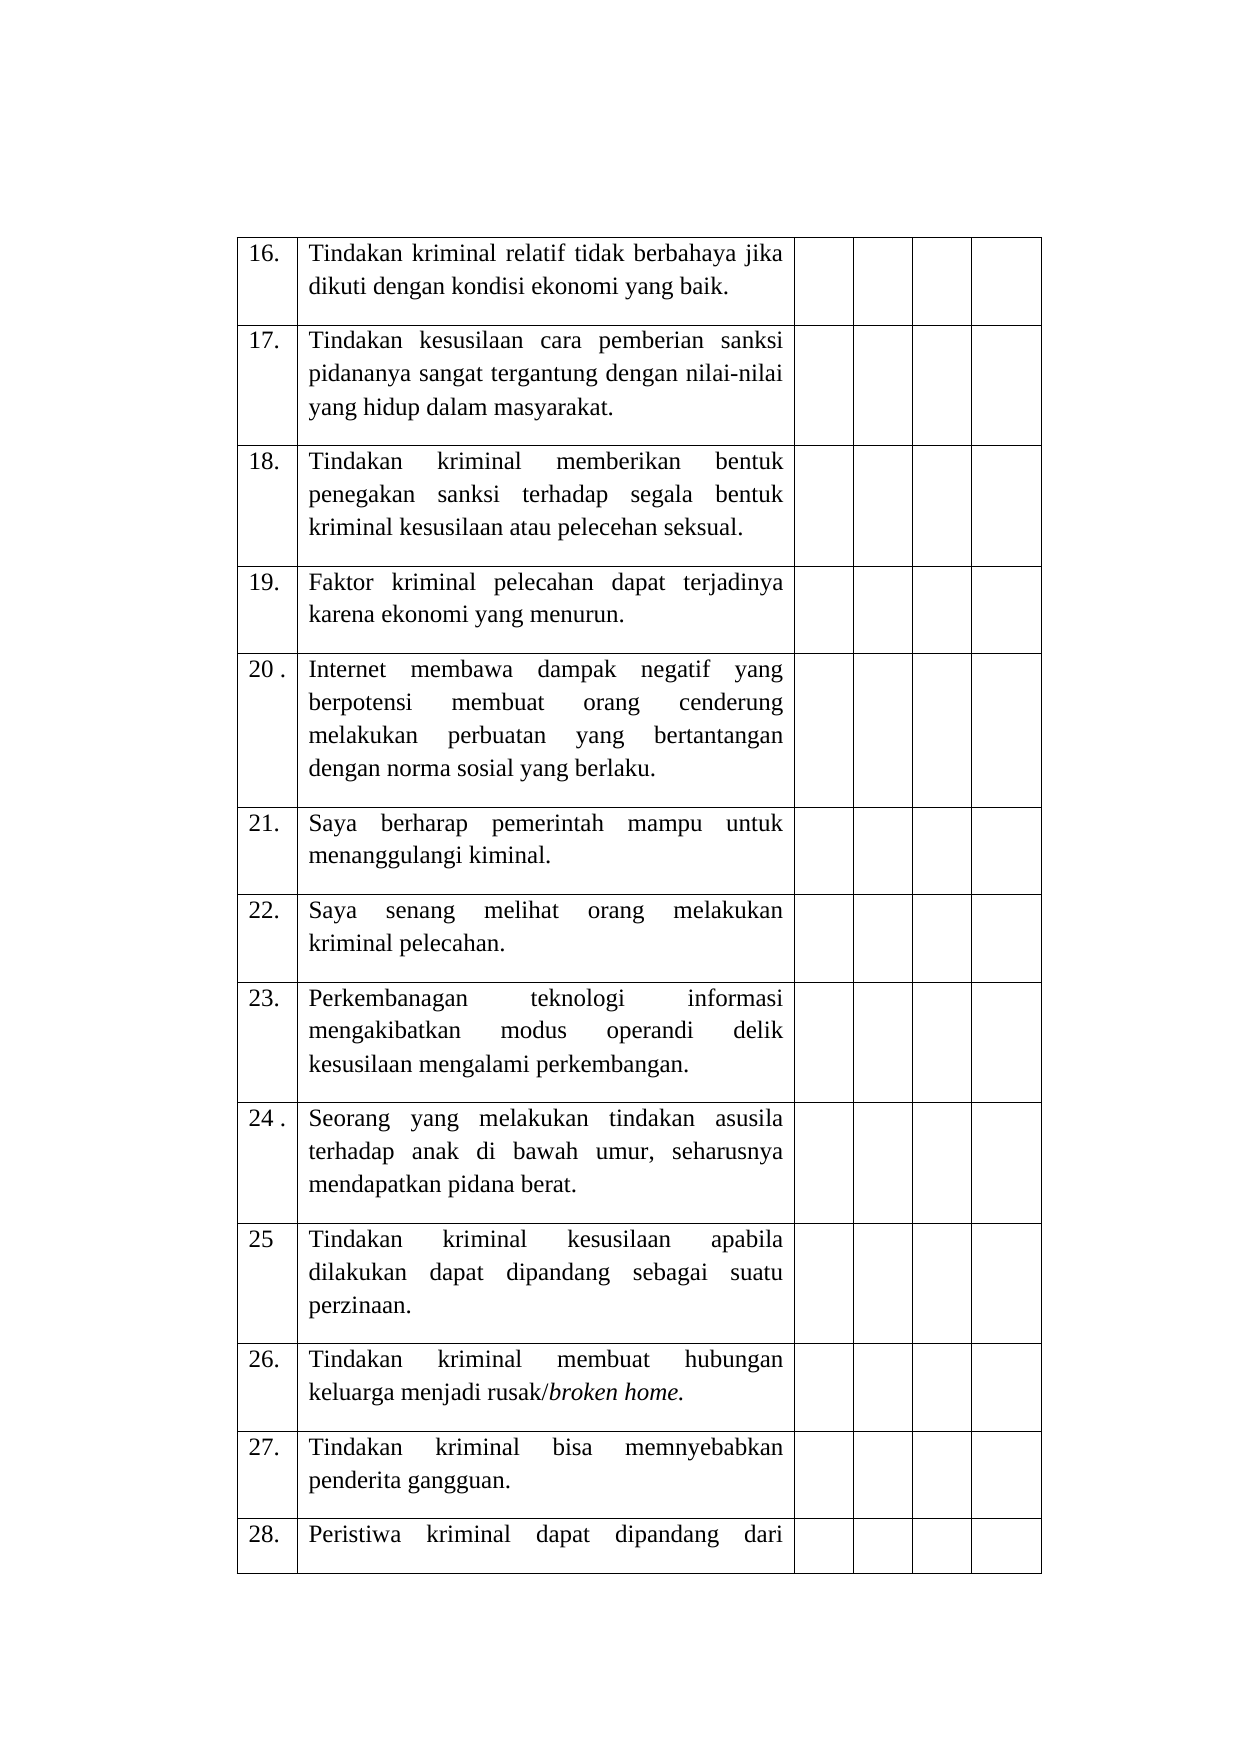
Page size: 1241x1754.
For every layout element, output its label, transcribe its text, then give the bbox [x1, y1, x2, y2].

table_cell [972, 1432, 1041, 1518]
table_cell [913, 446, 971, 566]
table_cell [854, 1519, 912, 1573]
table_cell [972, 983, 1041, 1102]
table_cell [913, 1224, 971, 1343]
table_cell [913, 654, 971, 807]
table_cell [854, 808, 912, 894]
table_cell Faktor kriminal pelecahan dapat terjadinya karena ekonomi yang menurun. [298, 567, 794, 653]
table_cell [972, 1344, 1041, 1431]
table_cell [972, 895, 1041, 982]
table_cell 20 . [238, 654, 297, 807]
table_cell 19. [238, 567, 297, 653]
table_cell [972, 238, 1041, 324]
table_cell [913, 895, 971, 982]
table_cell [913, 567, 971, 653]
table_cell [795, 895, 853, 982]
table_cell 26. [238, 1344, 297, 1431]
table_cell [972, 326, 1041, 445]
table_cell [913, 1103, 971, 1223]
table_cell 24 . [238, 1103, 297, 1223]
table_cell [795, 567, 853, 653]
table_cell 18. [238, 446, 297, 566]
table_cell [795, 1344, 853, 1431]
table_cell [854, 1432, 912, 1518]
table_cell [913, 808, 971, 894]
table_cell [795, 326, 853, 445]
table_cell [854, 895, 912, 982]
table_cell [795, 1519, 853, 1573]
table_cell 22. [238, 895, 297, 982]
table_cell [913, 238, 971, 324]
table_cell Tindakan kriminal bisa memnyebabkan penderita gangguan. [298, 1432, 794, 1518]
table_cell Tindakan kriminal relatif tidak berbahaya jika dikuti dengan kondisi ekonomi yang baik. [298, 238, 794, 324]
table_cell Internet membawa dampak negatif yang berpotensi membuat orang cenderung melakukan perbuatan yang bertantangan dengan norma sosial yang berlaku. [298, 654, 794, 807]
table_cell 17. [238, 326, 297, 445]
table_cell [795, 1224, 853, 1343]
table_cell [913, 326, 971, 445]
table_cell [854, 983, 912, 1102]
table_cell [854, 1103, 912, 1223]
table_cell 16. [238, 238, 297, 324]
table_cell [854, 1224, 912, 1343]
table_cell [298, 1519, 794, 1573]
table_cell [972, 567, 1041, 653]
table_cell [854, 326, 912, 445]
table_cell [795, 446, 853, 566]
table_cell [972, 1103, 1041, 1223]
table_cell [972, 1224, 1041, 1343]
table_cell Tindakan kriminal kesusilaan apabila dilakukan dapat dipandang sebagai suatu perzinaan. [298, 1224, 794, 1343]
table_cell [795, 238, 853, 324]
table_cell [795, 1103, 853, 1223]
table_cell [854, 446, 912, 566]
table_cell 27. [238, 1432, 297, 1518]
table_cell [972, 808, 1041, 894]
table_cell [854, 1344, 912, 1431]
table_cell [913, 983, 971, 1102]
table_cell [913, 1344, 971, 1431]
table_cell [913, 1432, 971, 1518]
table_cell Tindakan kriminal membuat hubungan keluarga menjadi rusak/broken home. [298, 1344, 794, 1431]
table_cell [795, 983, 853, 1102]
table_cell [854, 238, 912, 324]
table_cell [795, 1432, 853, 1518]
table_cell Seorang yang melakukan tindakan asusila terhadap anak di bawah umur, seharusnya mendapatkan pidana berat. [298, 1103, 794, 1223]
table_cell 25 [238, 1224, 297, 1343]
table_cell Perkembanagan teknologi informasi mengakibatkan modus operandi delik kesusilaan mengalami perkembangan. [298, 983, 794, 1102]
table_cell [795, 654, 853, 807]
table_cell [972, 446, 1041, 566]
table_cell [854, 654, 912, 807]
table_cell 21. [238, 808, 297, 894]
table_cell [972, 1519, 1041, 1573]
table_cell Tindakan kriminal memberikan bentuk penegakan sanksi terhadap segala bentuk kriminal kesusilaan atau pelecehan seksual. [298, 446, 794, 566]
table_cell 23. [238, 983, 297, 1102]
table_cell [972, 654, 1041, 807]
table_cell [854, 567, 912, 653]
table_cell Tindakan kesusilaan cara pemberian sanksi pidananya sangat tergantung dengan nilai-nilai yang hidup dalam masyarakat. [298, 326, 794, 445]
table_cell Saya senang melihat orang melakukan kriminal pelecahan. [298, 895, 794, 982]
table_cell 28. [238, 1519, 297, 1573]
table_cell [795, 808, 853, 894]
table_cell [913, 1519, 971, 1573]
table_cell Saya berharap pemerintah mampu untuk menanggulangi kiminal. [298, 808, 794, 894]
